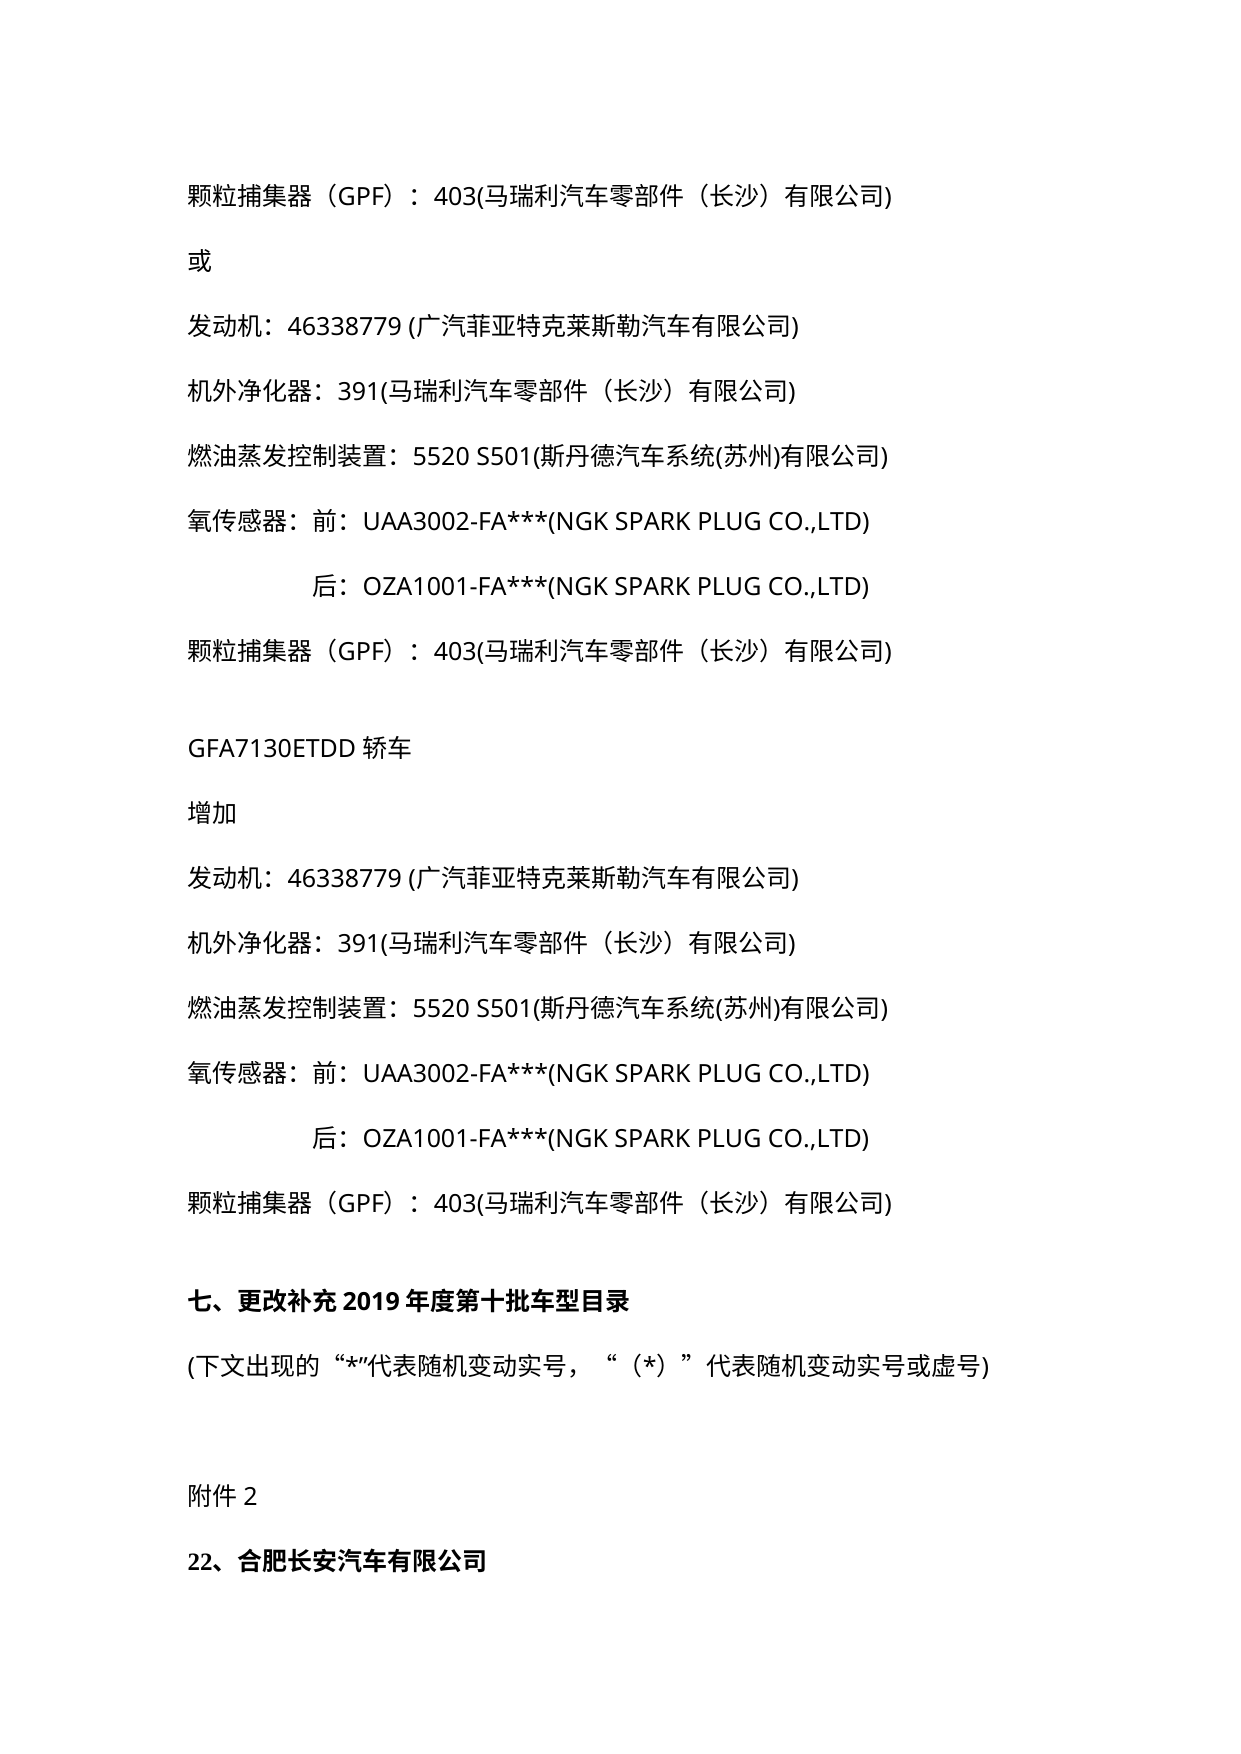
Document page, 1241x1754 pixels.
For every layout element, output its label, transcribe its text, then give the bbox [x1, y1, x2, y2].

text 发动机：46338779 (广汽菲亚特克莱斯勒汽车有限公司) [187, 844, 1053, 909]
text 22、合肥长安汽车有限公司 [187, 1527, 1053, 1592]
text 增加 [187, 779, 1053, 844]
text (下文出现的“*”代表随机变动实号，“（*）”代表随机变动实号或虚号) [187, 1332, 1053, 1397]
text 后：OZA1001-FA***(NGK SPARK PLUG CO.,LTD) [187, 1104, 1053, 1169]
text 或 [187, 227, 1053, 292]
text 氧传感器：前：UAA3002-FA***(NGK SPARK PLUG CO.,LTD) [187, 1039, 1053, 1104]
text 颗粒捕集器（GPF）：403(马瑞利汽车零部件（长沙）有限公司) [187, 1169, 1053, 1234]
text 机外净化器：391(马瑞利汽车零部件（长沙）有限公司) [187, 909, 1053, 974]
text 燃油蒸发控制装置：5520 S501(斯丹德汽车系统(苏州)有限公司) [187, 422, 1053, 487]
text 附件 2 [187, 1462, 1053, 1527]
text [187, 487, 1053, 552]
text 后：OZA1001-FA***(NGK SPARK PLUG CO.,LTD) [187, 552, 1053, 617]
text 七、更改补充2019年度第十批车型目录 [187, 1267, 1053, 1332]
text 发动机：46338779 (广汽菲亚特克莱斯勒汽车有限公司) [187, 292, 1053, 357]
text 颗粒捕集器（GPF）：403(马瑞利汽车零部件（长沙）有限公司) [187, 617, 1053, 682]
text 燃油蒸发控制装置：5520 S501(斯丹德汽车系统(苏州)有限公司) [187, 974, 1053, 1039]
text 颗粒捕集器（GPF）：403(马瑞利汽车零部件（长沙）有限公司) [187, 162, 1053, 227]
text 机外净化器：391(马瑞利汽车零部件（长沙）有限公司) [187, 357, 1053, 422]
text GFA7130ETDD 轿车 [187, 714, 1053, 779]
